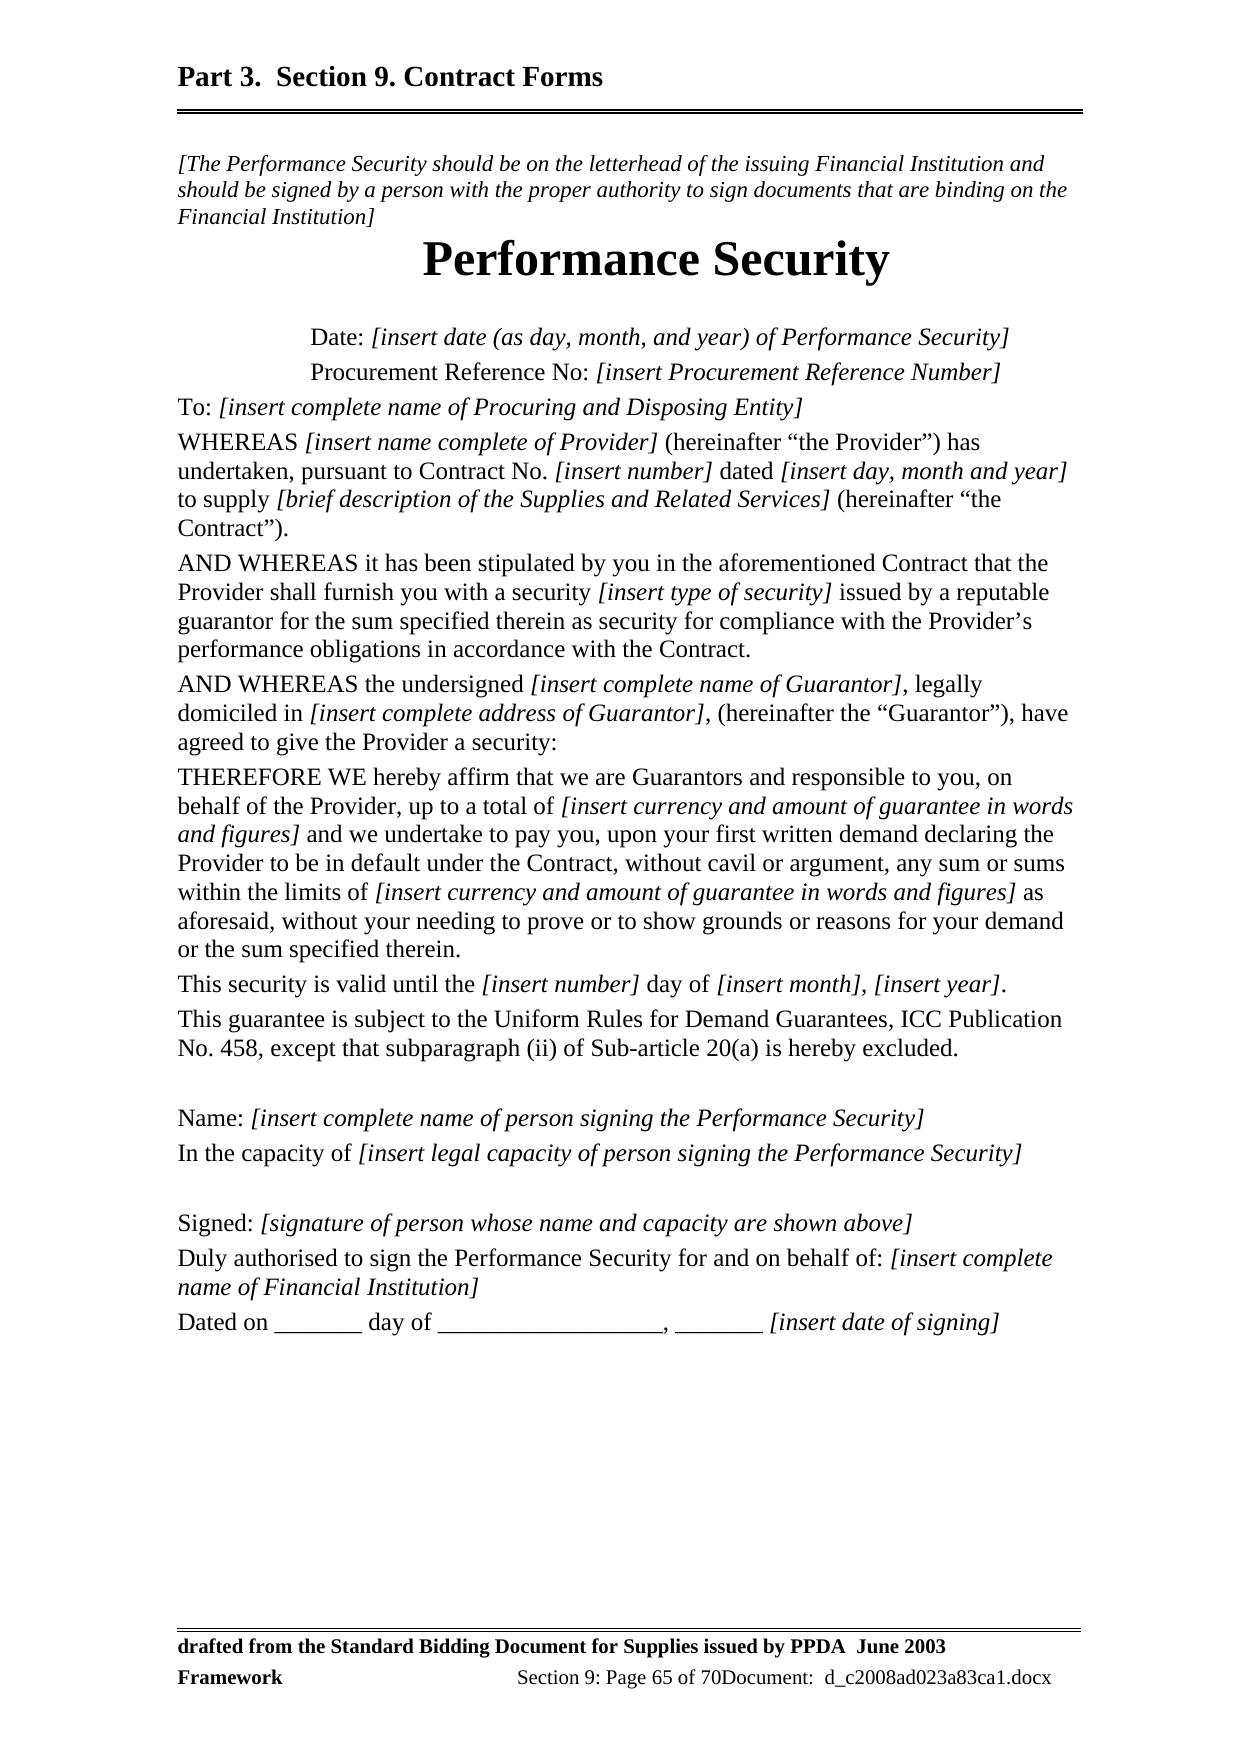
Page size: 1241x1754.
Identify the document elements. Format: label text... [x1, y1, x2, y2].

text THEREFORE WE hereby affirm that we are Guarantors and responsible to you, on behalf of the Provider, up to a total of [insert currency and amount of guarantee in words and figures] and we undertake to pay you, upon your first written demand declaring the Provider to be in default under the Contract, without cavil or argument, any sum or sums within the limits of [insert currency and amount of guarantee in words and figures] as aforesaid, without your needing to prove or to show grounds or reasons for your demand or the sum specified therein. [177, 762, 1081, 963]
text Procurement Reference No: [insert Procurement Reference Number] [310, 357, 1081, 386]
text Duly authorised to sign the Performance Security for and on behalf of: [insert complete name of Financial Institution] [177, 1243, 1081, 1301]
text Dated on _______ day of __________________, _______ [insert date of signing] [177, 1307, 1081, 1336]
text To: [insert complete name of Procuring and Disposing Entity] [177, 392, 1081, 421]
text In the capacity of [insert legal capacity of person signing the Performance Security] [177, 1138, 1081, 1167]
text [The Performance Security should be on the letterhead of the issuing Financial Institution and should be signed by a person with the proper authority to sign documents that are binding on the Financial Institution] [177, 150, 1081, 229]
text Date: [insert date (as day, month, and year) of Performance Security] [310, 322, 1081, 351]
text WHEREAS [insert name complete of Provider] (hereinafter “the Provider”) has undertaken, pursuant to Contract No. [insert number] dated [insert day, month and year] to supply [brief description of the Supplies and Related Services] (hereinafter “the Contract”). [177, 427, 1081, 542]
text Signed: [signature of person whose name and capacity are shown above] [177, 1208, 1081, 1237]
text This security is valid until the [insert number] day of [insert month], [insert year]. [177, 969, 1081, 998]
text AND WHEREAS it has been stipulated by you in the aforementioned Contract that the Provider shall furnish you with a security [insert type of security] issued by a reputable guarantor for the sum specified therein as security for compliance with the Provider’s performance obligations in accordance with the Contract. [177, 548, 1081, 663]
table_header Performance Security [177, 229, 1135, 295]
text AND WHEREAS the undersigned [insert complete name of Guarantor], legally domiciled in [insert complete address of Guarantor], (hereinafter the “Guarantor”), have agreed to give the Provider a security: [177, 669, 1081, 756]
text Name: [insert complete name of person signing the Performance Security] [177, 1103, 1081, 1132]
text This guarantee is subject to the Uniform Rules for Demand Guarantees, ICC Publication No. 458, except that subparagraph (ii) of Sub-article 20(a) is hereby excluded. [177, 1004, 1081, 1062]
